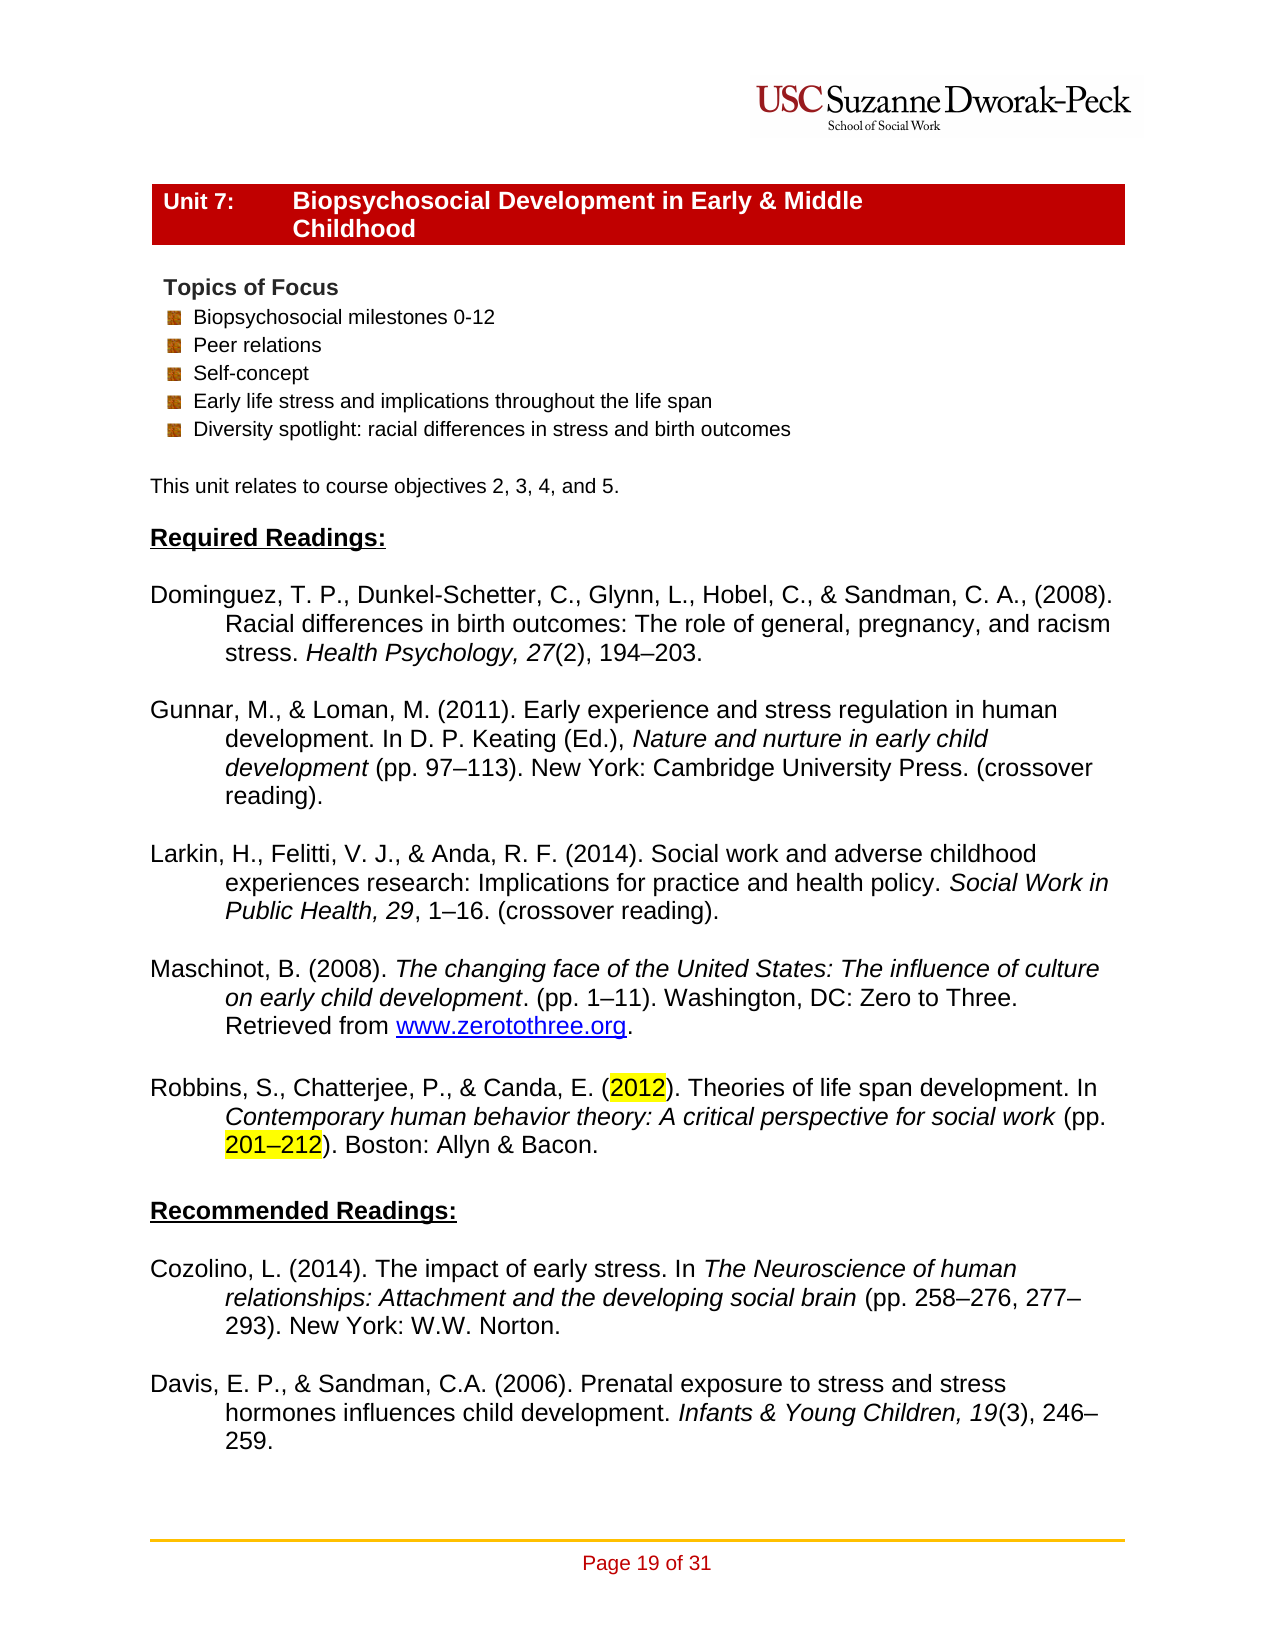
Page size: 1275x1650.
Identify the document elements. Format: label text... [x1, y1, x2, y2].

table_cell Topics of Focus [152, 245, 1125, 301]
picture [164, 420, 181, 437]
picture [164, 392, 181, 409]
text Maschinot, B. (2008). The changing face of the United States: The influence of culture [150, 954, 1125, 982]
picture [750, 75, 1144, 138]
text Recommended Readings: [150, 1196, 1125, 1225]
table_header Unit 7: Biopsychosocial Development in Early & Middle Childhood [152, 184, 971, 245]
text development. In D. P. Keating (Ed.), Nature and nurture in early child [150, 724, 1125, 752]
text on early child development. (pp. 1–11). Washington, DC: Zero to Three. Retrieved from www.zerotothree.org. [225, 982, 1125, 1040]
text Gunnar, M., & Loman, M. (2011). Early experience and stress regulation in human [150, 695, 1125, 724]
table_header [971, 184, 1125, 245]
picture [164, 307, 181, 325]
picture [164, 335, 181, 353]
text Cozolino, L. (2014). The impact of early stress. In The Neuroscience of human relationships: Attachment and the developing social brain (pp. 258–276, 277–293). New York: W.W. Norton. [150, 1254, 1125, 1340]
text reading). [150, 781, 1125, 810]
text Dominguez, T. P., Dunkel-Schetter, C., Glynn, L., Hobel, C., & Sandman, C. A., (2008). Racial differences in birth outcomes: The role of general, pregnancy, and racism stress. Health Psychology, 27(2), 194–203. [150, 580, 1125, 666]
text development (pp. 97–113). New York: Cambridge University Press. (crossover [150, 752, 1125, 781]
text Required Readings: [150, 522, 1125, 551]
text Davis, E. P., & Sandman, C.A. (2006). Prenatal exposure to stress and stress hormones influences child development. Infants & Young Children, 19(3), 246–259. [150, 1369, 1125, 1455]
table_cell Biopsychosocial milestones 0-12 Peer relations Self-concept Early life stress and implications throughout the life span Diversity spotlight: racial differences in stress and birth outcomes [152, 301, 1125, 473]
text Larkin, H., Felitti, V. J., & Anda, R. F. (2014). Social work and adverse childhood experiences research: Implications for practice and health policy. Social Work in Public Health, 29, 1–16. (crossover reading). [150, 839, 1125, 925]
picture [164, 364, 181, 381]
list Robbins, S., Chatterjee, P., & Canda, E. (2012). Theories of life span development. In Contemporary human behavior theory: A critical perspective for social work (pp. 201–212). Boston: Allyn & Bacon. [150, 1073, 1125, 1159]
text This unit relates to course objectives 2, 3, 4, and 5. [150, 473, 1125, 497]
